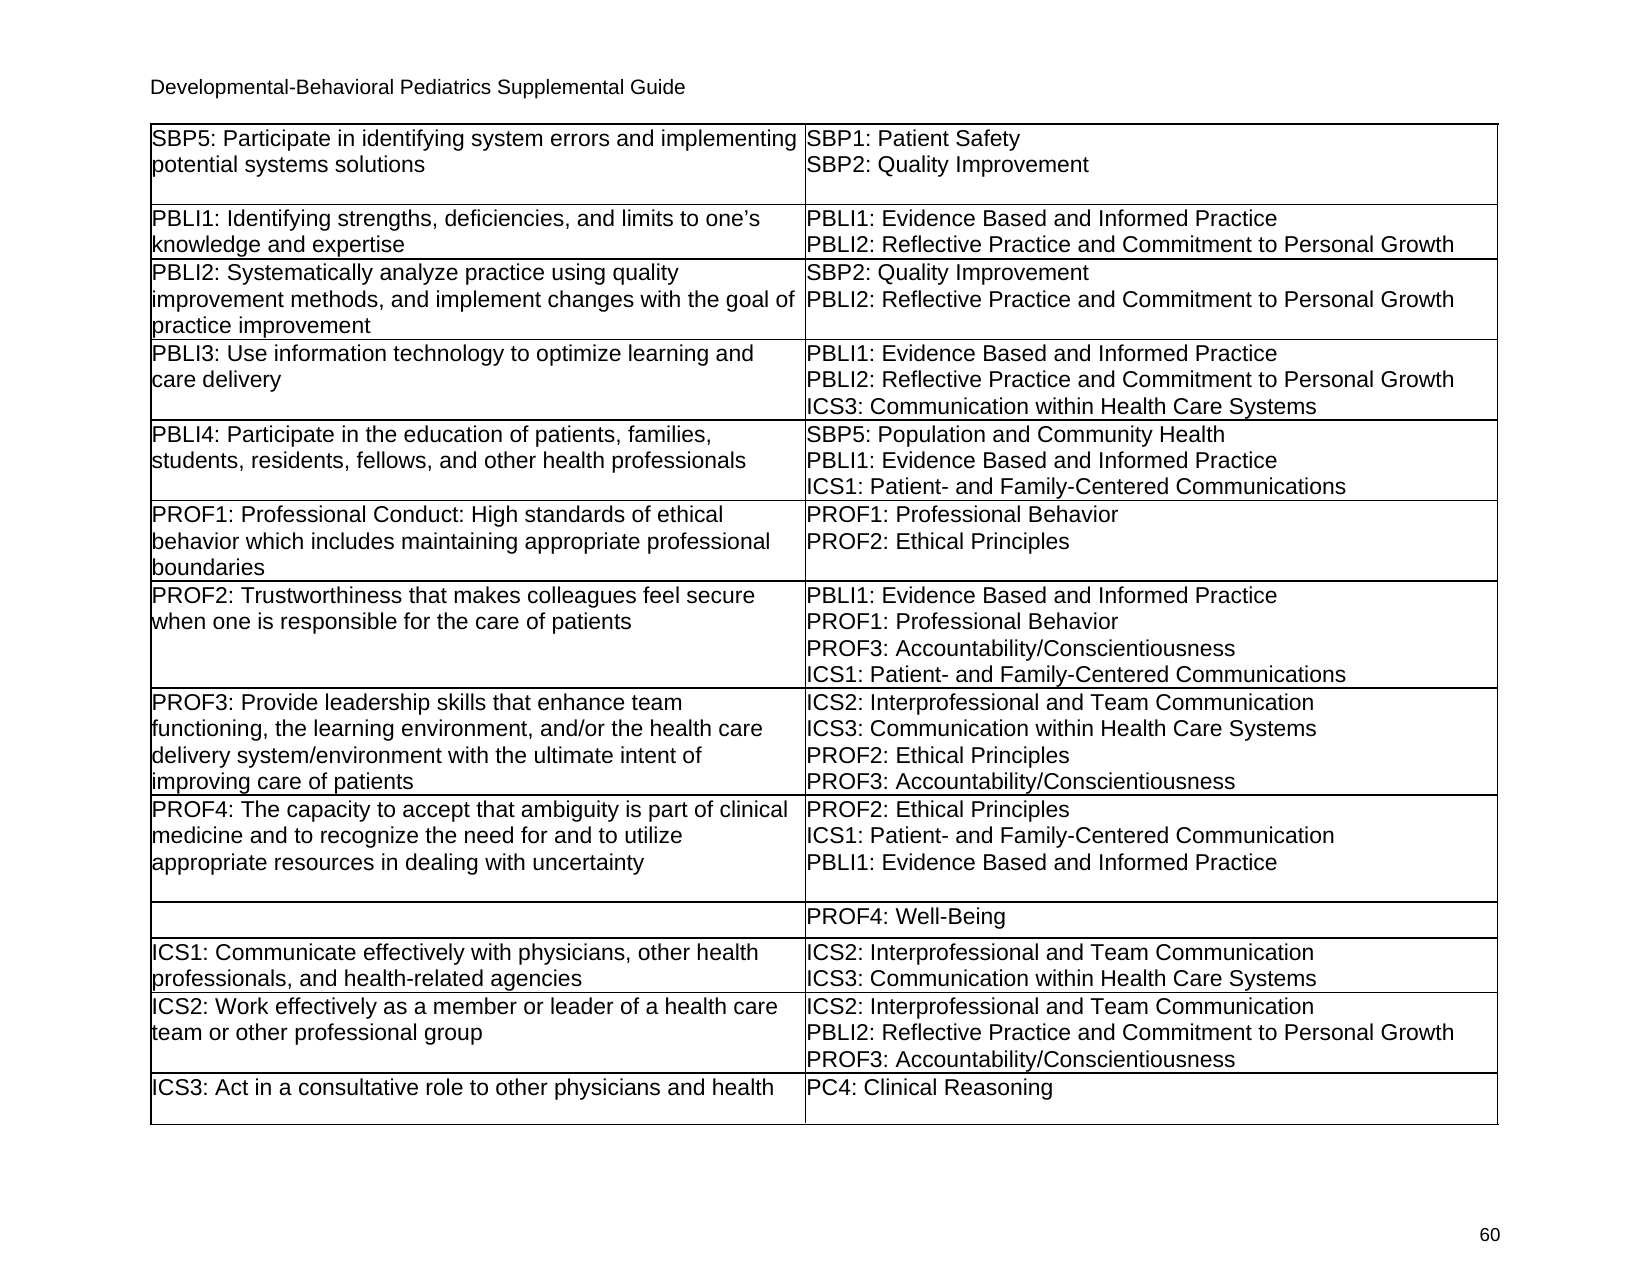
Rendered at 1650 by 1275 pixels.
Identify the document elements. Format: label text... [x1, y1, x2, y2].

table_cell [806, 1074, 1497, 1123]
table_cell PBLI1: Evidence Based and Informed Practice PBLI2: Reflective Practice and Commitment to Personal Growth ICS3: Communication within Health Care Systems [806, 340, 1497, 419]
table_cell PBLI1: Evidence Based and Informed Practice PBLI2: Reflective Practice and Commitment to Personal Growth [806, 205, 1497, 258]
table_cell SBP5: Population and Community Health PBLI1: Evidence Based and Informed Practice ICS1: Patient- and Family-Centered Communications [806, 421, 1497, 500]
table_cell PROF1: Professional Conduct: High standards of ethical behavior which includes maintaining appropriate professional boundaries [152, 501, 805, 580]
table_cell SBP2: Quality Improvement PBLI2: Reflective Practice and Commitment to Personal Growth [806, 260, 1497, 338]
table_cell PROF4: Well-Being [806, 903, 1497, 937]
table_cell ICS2: Interprofessional and Team Communication ICS3: Communication within Health Care Systems [806, 939, 1497, 991]
table_cell SBP1: Patient Safety SBP2: Quality Improvement [806, 125, 1497, 203]
table_cell SBP5: Participate in identifying system errors and implementing potential systems solutions [152, 125, 805, 203]
table_cell PROF3: Provide leadership skills that enhance team functioning, the learning environment, and/or the health care delivery system/environment with the ultimate intent of improving care of patients [152, 689, 805, 794]
table_cell ICS2: Work effectively as a member or leader of a health care team or other professional group [152, 993, 805, 1072]
table_cell [152, 903, 805, 937]
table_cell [152, 1074, 805, 1123]
table_cell PBLI1: Identifying strengths, deficiencies, and limits to one’s knowledge and expertise [152, 205, 805, 258]
table_cell PROF2: Trustworthiness that makes colleagues feel secure when one is responsible for the care of patients [152, 582, 805, 687]
table_cell PBLI1: Evidence Based and Informed Practice PROF1: Professional Behavior PROF3: Accountability/Conscientiousness ICS1: Patient- and Family-Centered Communications [806, 582, 1497, 687]
table_cell ICS2: Interprofessional and Team Communication PBLI2: Reflective Practice and Commitment to Personal Growth PROF3: Accountability/Conscientiousness [806, 993, 1497, 1072]
table_cell PBLI3: Use information technology to optimize learning and care delivery [152, 340, 805, 419]
table_cell PROF2: Ethical Principles ICS1: Patient- and Family-Centered Communication PBLI1: Evidence Based and Informed Practice [806, 796, 1497, 901]
table_cell ICS2: Interprofessional and Team Communication ICS3: Communication within Health Care Systems PROF2: Ethical Principles PROF3: Accountability/Conscientiousness [806, 689, 1497, 794]
table_cell PBLI2: Systematically analyze practice using quality improvement methods, and implement changes with the goal of practice improvement [152, 260, 805, 338]
table_cell ICS1: Communicate effectively with physicians, other health professionals, and health-related agencies [152, 939, 805, 991]
table_cell PBLI4: Participate in the education of patients, families, students, residents, fellows, and other health professionals [152, 421, 805, 500]
table_cell PROF1: Professional Behavior PROF2: Ethical Principles [806, 501, 1497, 580]
table_cell PROF4: The capacity to accept that ambiguity is part of clinical medicine and to recognize the need for and to utilize appropriate resources in dealing with uncertainty [152, 796, 805, 901]
